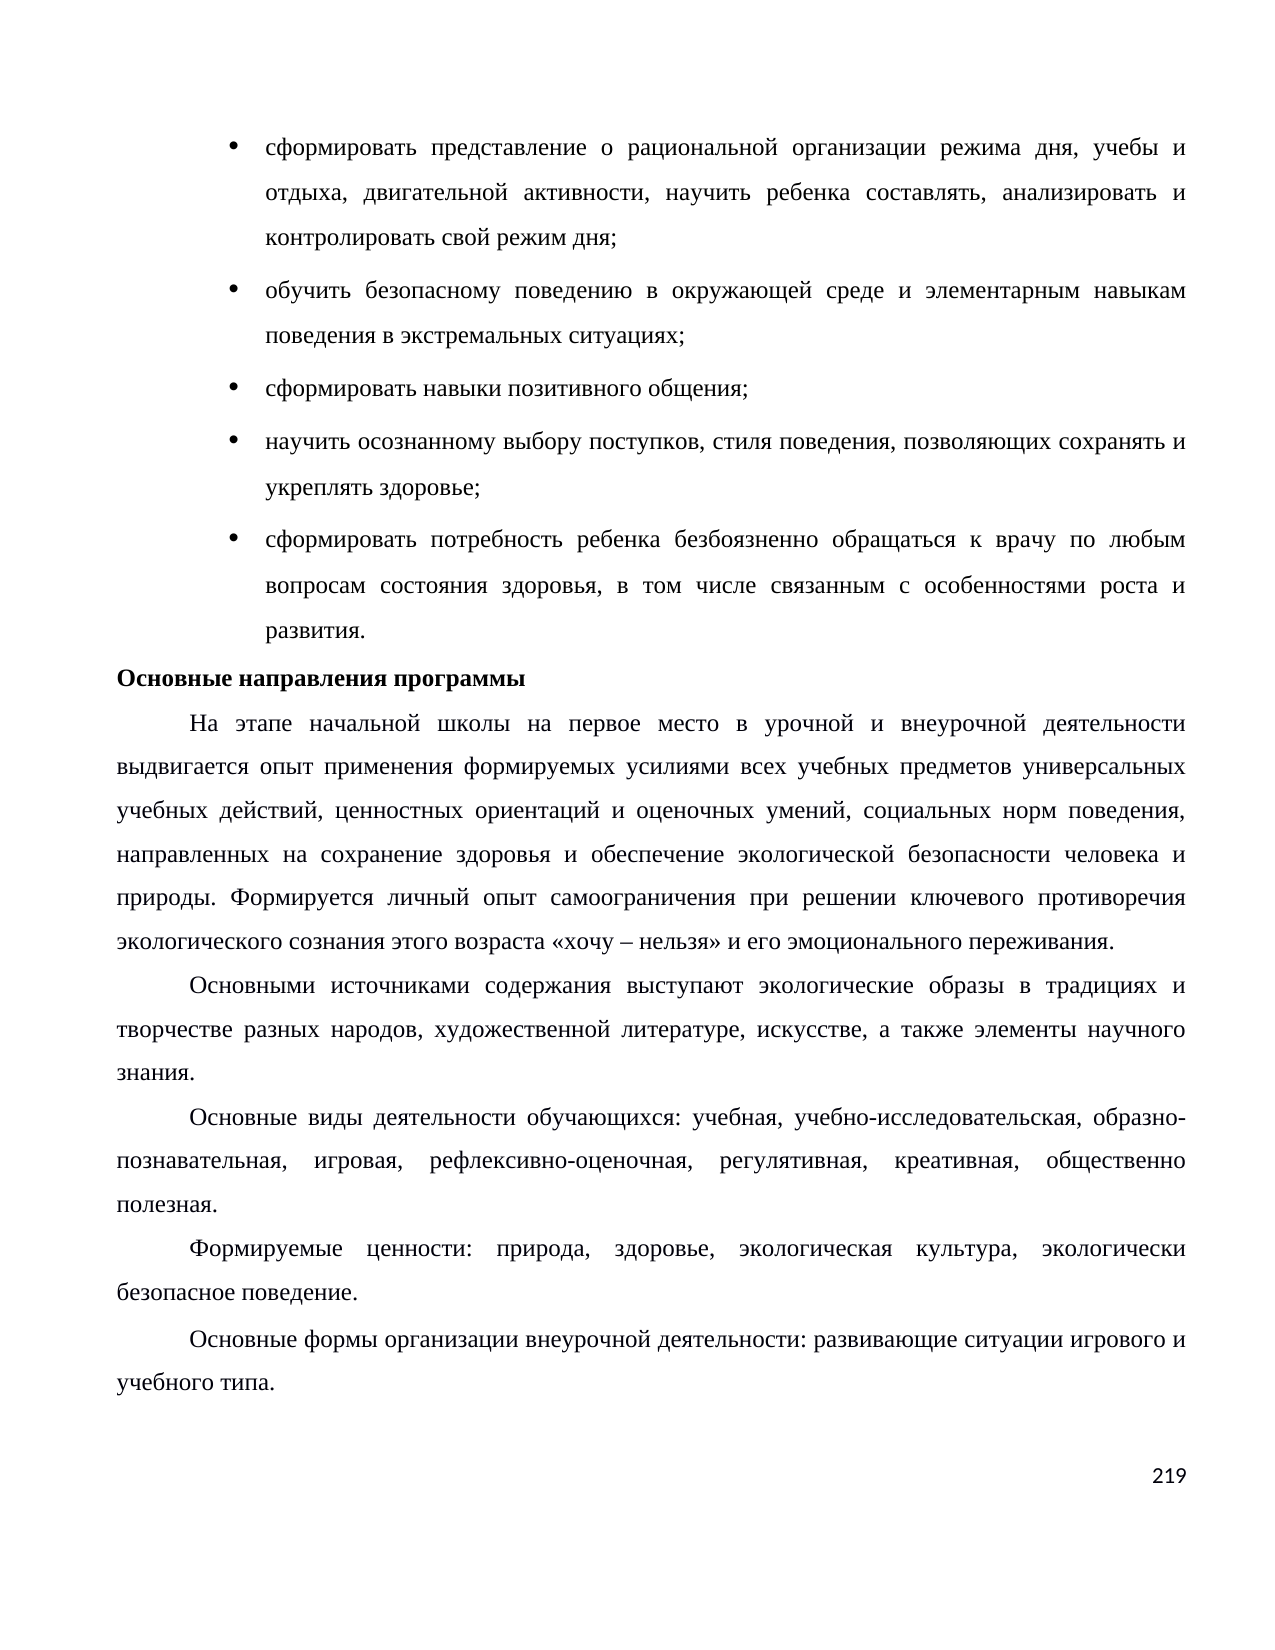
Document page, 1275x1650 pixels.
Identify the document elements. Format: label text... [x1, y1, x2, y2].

text Основные формы организации внеурочной деятельности: развивающие ситуации игрового и учебного типа. [116, 1324, 1187, 1396]
text Формируемые ценности: природа, здоровье, экологическая культура, экологически безопасное поведение. [116, 1233, 1187, 1305]
list научить осознанному выбору поступков, стиля поведения, позволяющих сохранять и укреплять здоровье; [228, 422, 1187, 501]
list сформировать потребность ребенка безбоязненно обращаться к врачу по любым вопросам состояния здоровья, в том числе связанным с особенностями роста и развития. [228, 520, 1187, 643]
text Основными источниками содержания выступают экологические образы в традициях и творчестве разных народов, художественной литературе, искусстве, а также элементы научного знания. [116, 970, 1187, 1086]
text Основные направления программы [116, 663, 1187, 692]
text Основные виды деятельности обучающихся: учебная, учебно-исследовательская, образно-познавательная, игровая, рефлексивно-оценочная, регулятивная, креативная, общественно полезная. [116, 1102, 1187, 1218]
list сформировать навыки позитивного общения; [228, 369, 1187, 403]
list обучить безопасному поведению в окружающей среде и элементарным навыкам поведения в экстремальных ситуациях; [228, 271, 1187, 349]
text На этапе начальной школы на первое место в урочной и внеурочной деятельности выдвигается опыт применения формируемых усилиями всех учебных предметов универсальных учебных действий, ценностных ориентаций и оценочных умений, социальных норм поведения, направленных на сохранение здоровья и обеспечение экологической безопасности человека и природы. Формируется личный опыт самоограничения при решении ключевого противоречия экологического сознания этого возраста «хочу – нельзя» и его эмоционального переживания. [116, 708, 1187, 955]
list сформировать представление о рациональной организации режима дня, учебы и отдыха, двигательной активности, научить ребенка составлять, анализировать и контролировать свой режим дня; [228, 128, 1187, 251]
